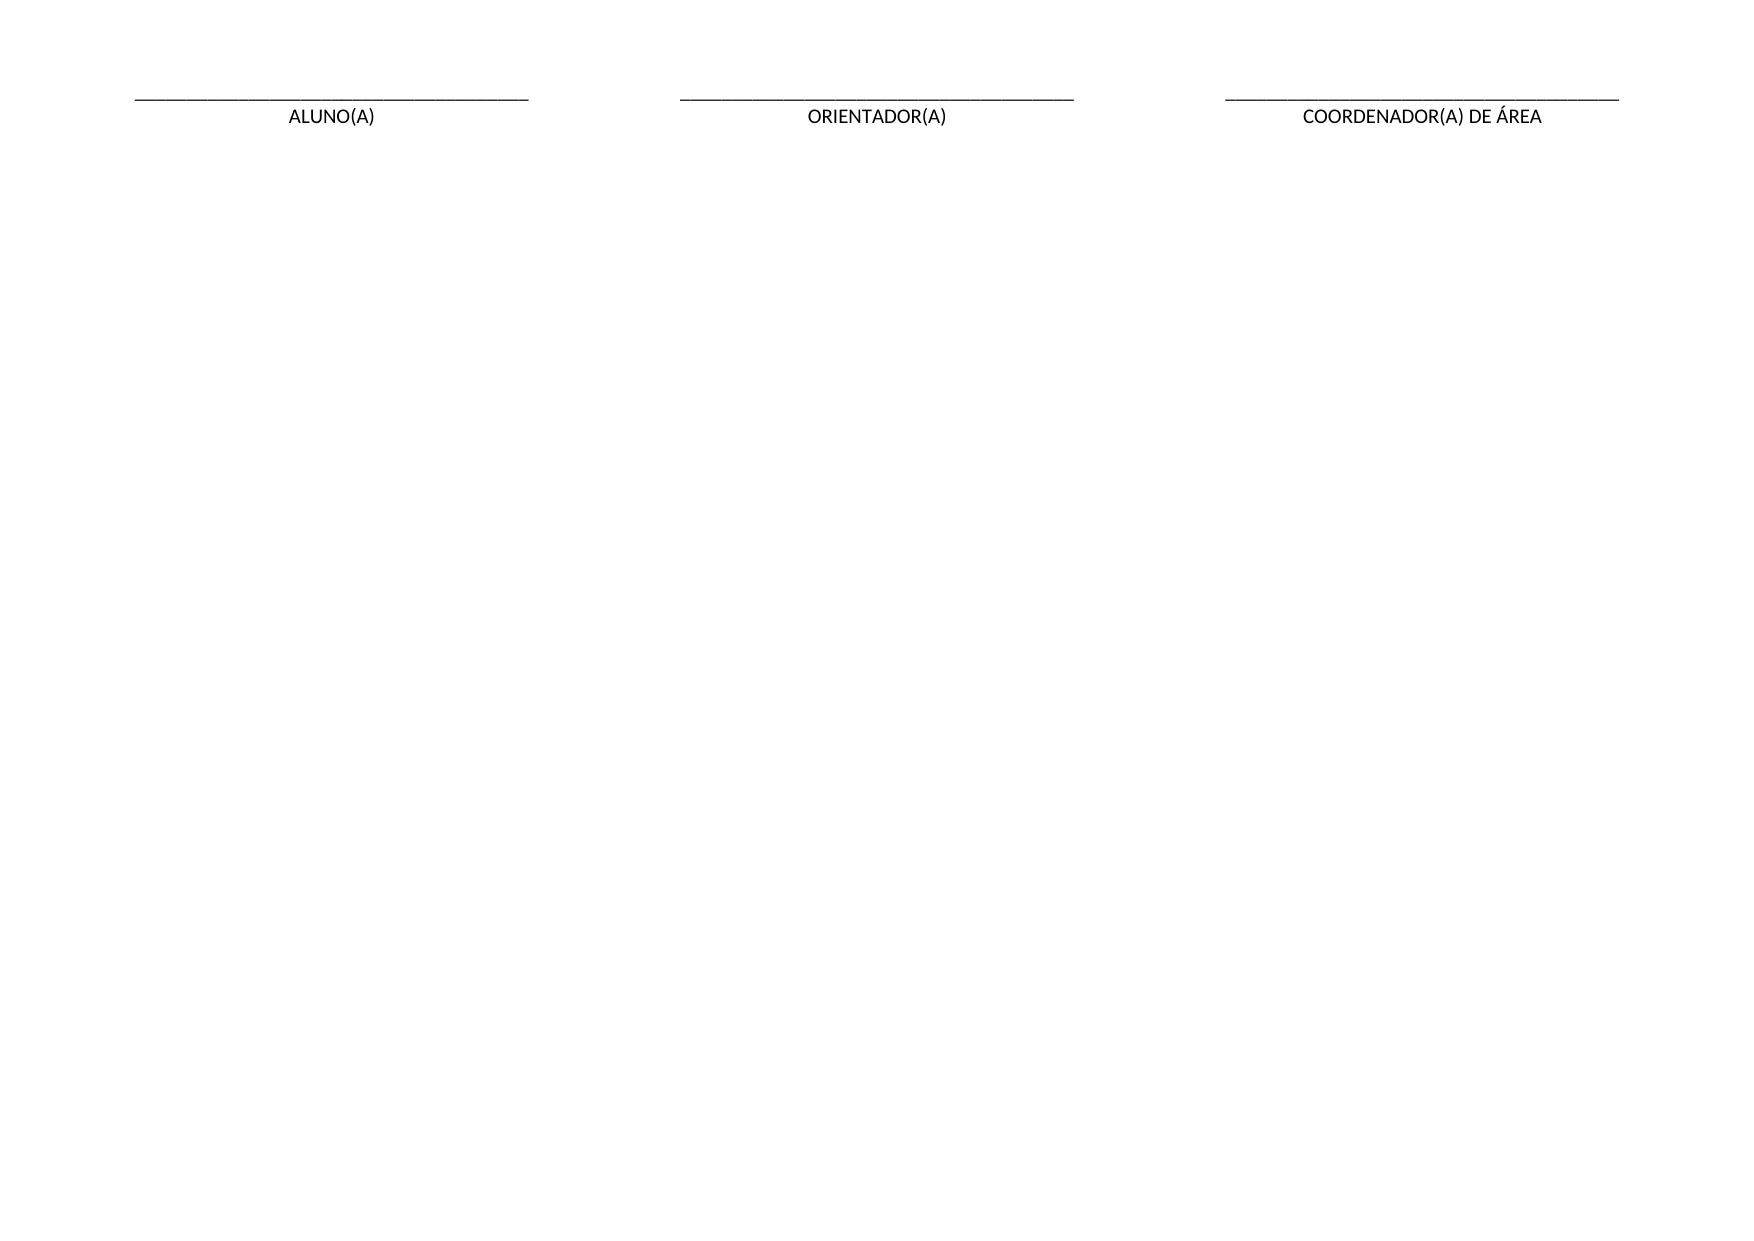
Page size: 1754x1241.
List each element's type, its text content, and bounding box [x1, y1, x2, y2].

table_cell ______________________________________ ORIENTADOR(A) [604, 59, 1150, 148]
table_cell ______________________________________ ALUNO(A) [59, 59, 604, 148]
table_cell ______________________________________ COORDENADOR(A) DE ÁREA [1150, 59, 1695, 148]
